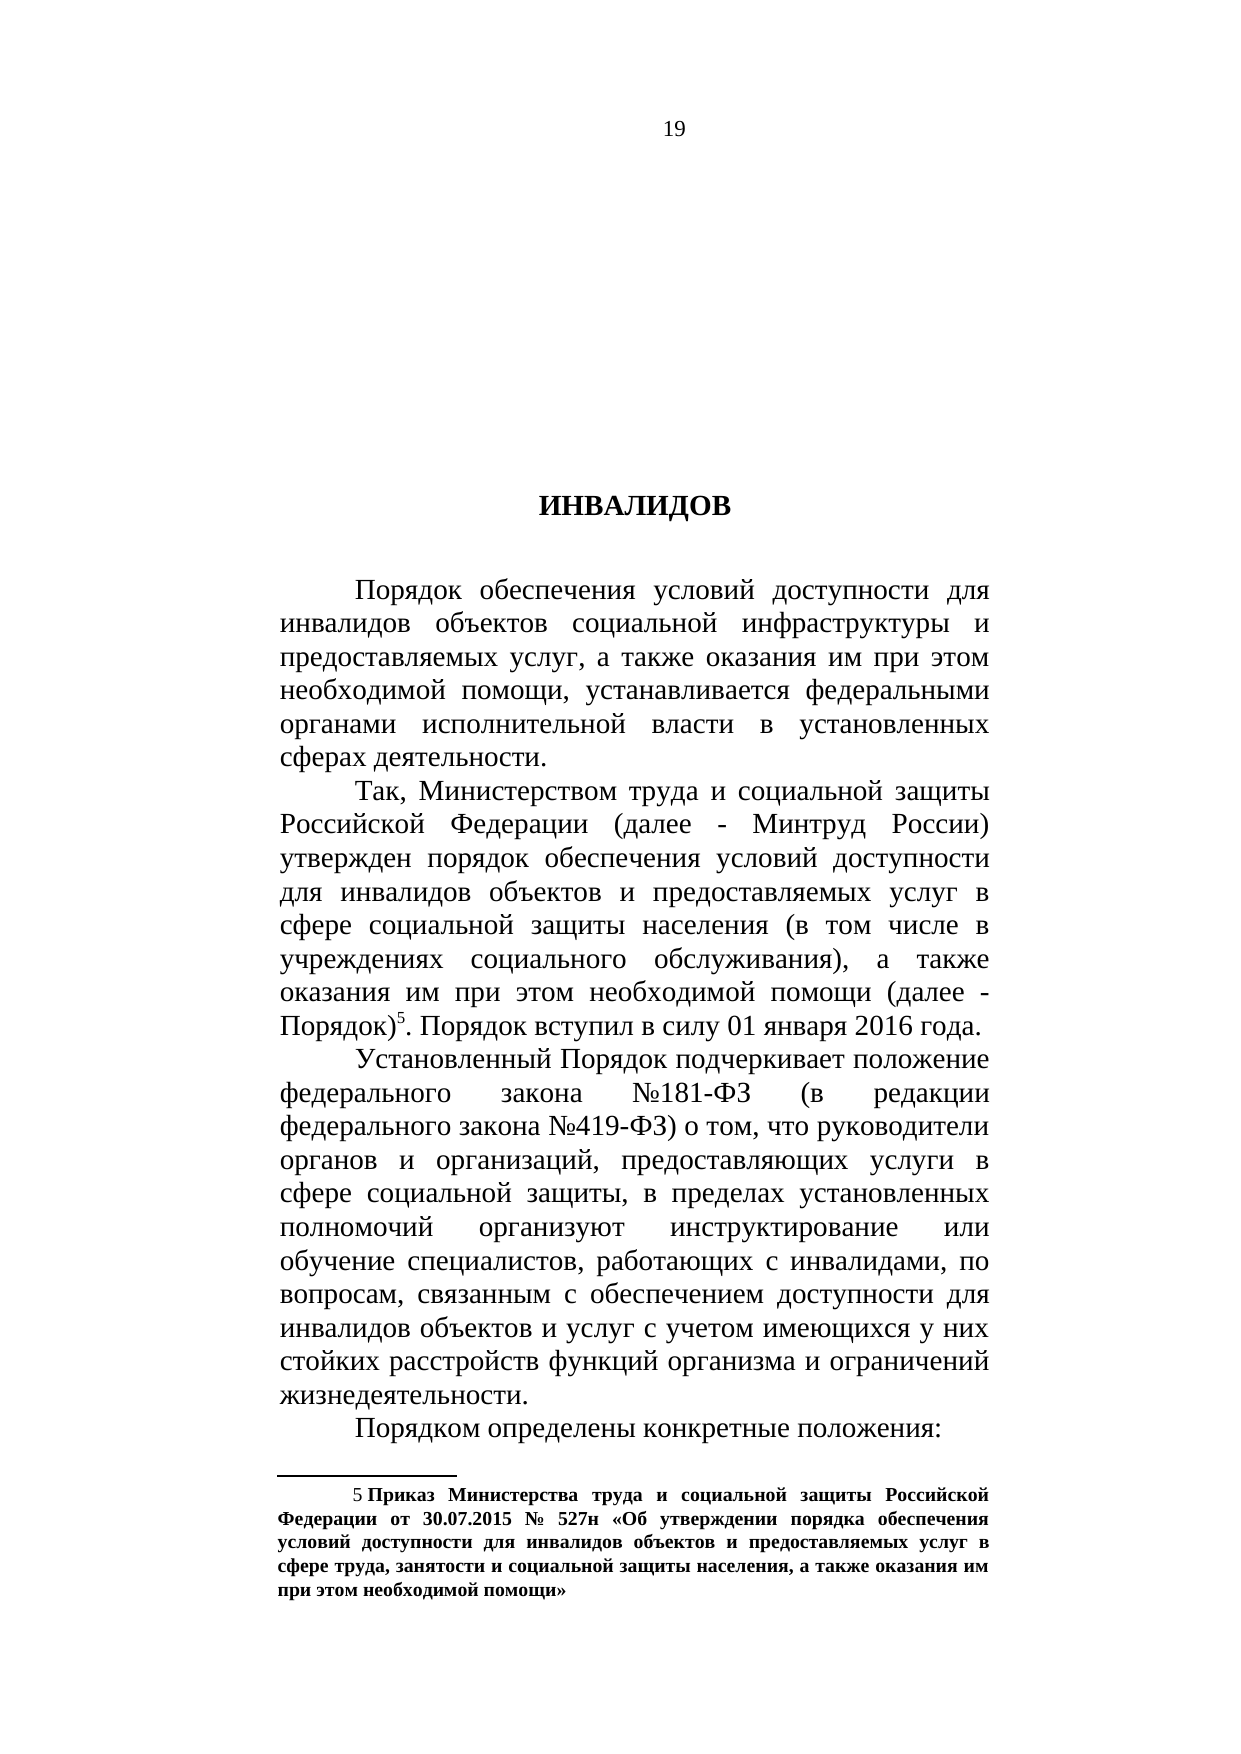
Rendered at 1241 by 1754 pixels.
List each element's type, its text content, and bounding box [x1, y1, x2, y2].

text Порядком определены конкретные положения: [279, 1411, 992, 1444]
text Порядок обеспечения условий доступности для инвалидов объектов социальной инфраструктуры и предоставляемых услуг, а также оказания им при этом необходимой помощи, устанавливается федеральными органами исполнительной власти в установленных сферах деятельности. [279, 572, 990, 773]
text Так, Министерством труда и социальной защиты Российской Федерации (далее - Минтруд России) утвержден порядок обеспечения условий доступности для инвалидов объектов и предоставляемых услуг в сфере социальной защиты населения (в том числе в учреждениях социального обслуживания), а также оказания им при этом необходимой помощи (далее - Порядок). Порядок вступил в силу 01 января 2016 года. [279, 773, 990, 1042]
text Установленный Порядок подчеркивает положение федерального закона №181-ФЗ (в редакции федерального закона №419-ФЗ) о том, что руководители органов и организаций, предоставляющих услуги в сфере социальной защиты, в пределах установленных полномочий организуют инструктирование или обучение специалистов, работающих с инвалидами, по вопросам, связанным с обеспечением доступности для инвалидов объектов и услуг с учетом имеющихся у них стойких расстройств функций организма и ограничений жизнедеятельности. [279, 1042, 990, 1411]
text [277, 489, 992, 522]
